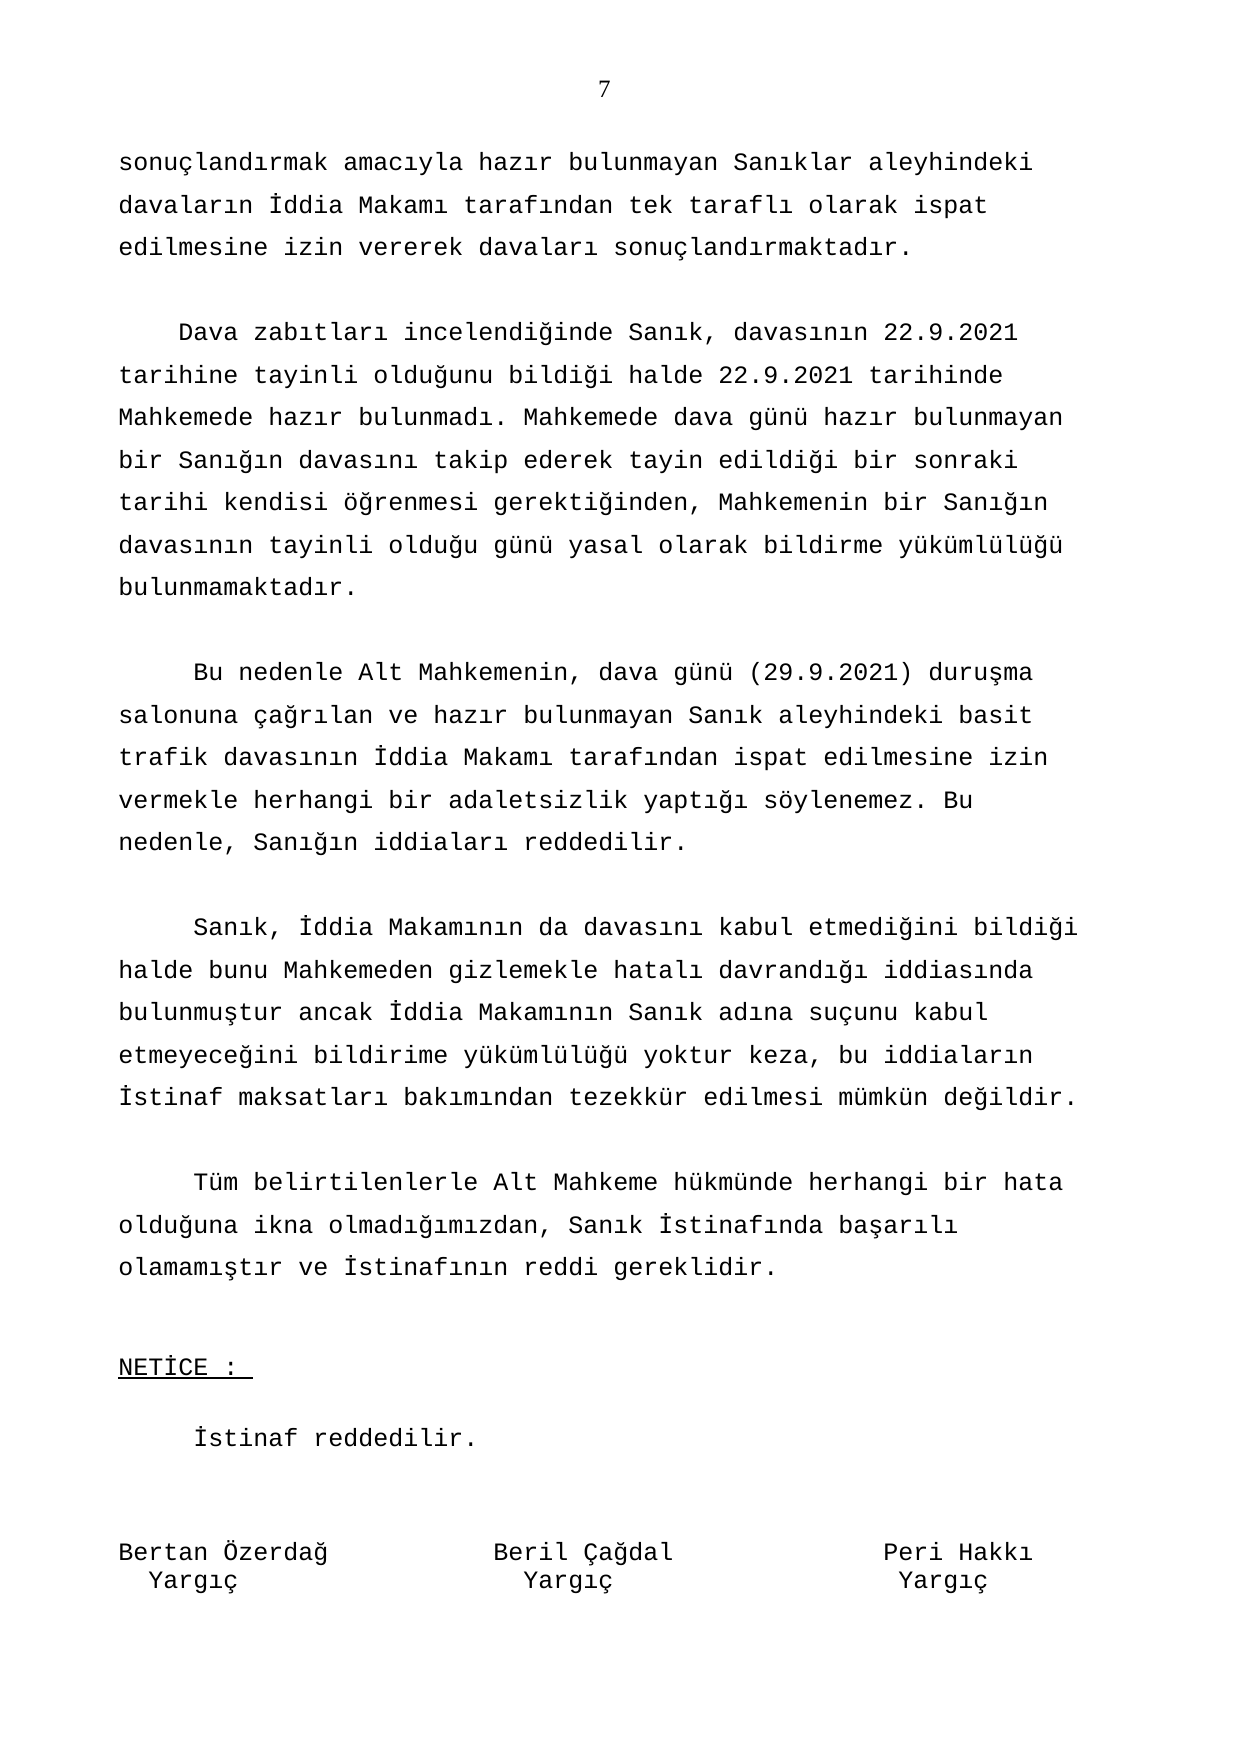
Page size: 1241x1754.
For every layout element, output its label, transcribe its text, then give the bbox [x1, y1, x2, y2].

text Yargıç Yargıç Yargıç [118, 1568, 1090, 1596]
text NETİCE : [118, 1354, 1090, 1382]
text Bertan Özerdağ Beril Çağdal Peri Hakkı [118, 1539, 1090, 1568]
text Dava zabıtları incelendiğinde Sanık, davasının 22.9.2021 tarihine tayinli olduğunu bildiği halde 22.9.2021 tarihinde Mahkemede hazır bulunmadı. Mahkemede dava günü hazır bulunmayan bir Sanığın davasını takip ederek tayin edildiği bir sonraki tarihi kendisi öğrenmesi gerektiğinden, Mahkemenin bir Sanığın davasının tayinli olduğu günü yasal olarak bildirme yükümlülüğü bulunmamaktadır. [118, 320, 1090, 603]
text Bu nedenle Alt Mahkemenin, dava günü (29.9.2021) duruşma salonuna çağrılan ve hazır bulunmayan Sanık aleyhindeki basit trafik davasının İddia Makamı tarafından ispat edilmesine izin vermekle herhangi bir adaletsizlik yaptığı söylenemez. Bu nedenle, Sanığın iddiaları reddedilir. [118, 660, 1090, 858]
text Sanık, İddia Makamının da davasını kabul etmediğini bildiği halde bunu Mahkemeden gizlemekle hatalı davrandığı iddiasında bulunmuştur ancak İddia Makamının Sanık adına suçunu kabul etmeyeceğini bildirime yükümlülüğü yoktur keza, bu iddiaların İstinaf maksatları bakımından tezekkür edilmesi mümkün değildir. [118, 915, 1090, 1113]
text İstinaf reddedilir. [118, 1425, 1090, 1454]
text Tüm belirtilenlerle Alt Mahkeme hükmünde herhangi bir hata olduğuna ikna olmadığımızdan, Sanık İstinafında başarılı olamamıştır ve İstinafının reddi gereklidir. [118, 1170, 1090, 1283]
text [118, 150, 1090, 263]
